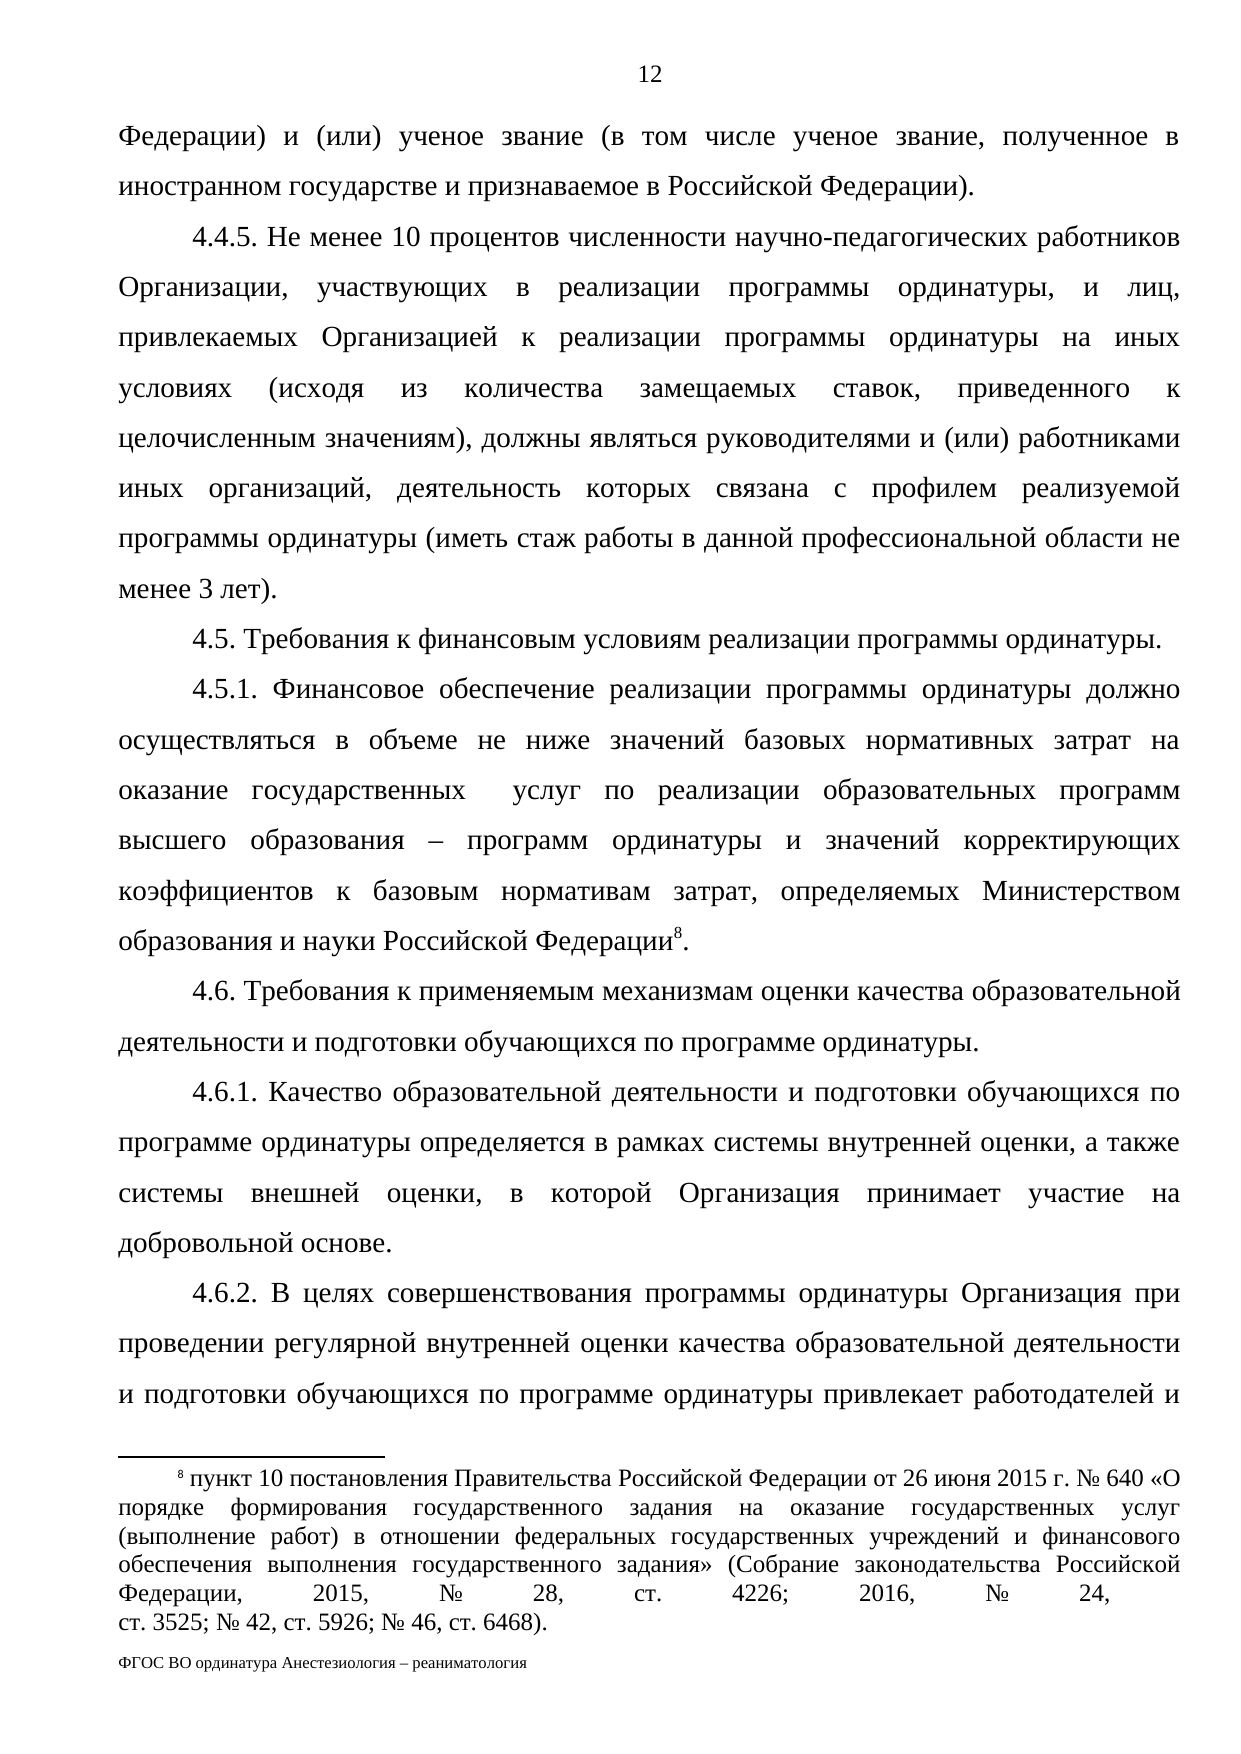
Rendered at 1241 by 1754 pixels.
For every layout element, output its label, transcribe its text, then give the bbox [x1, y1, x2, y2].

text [118, 118, 1181, 202]
text 4.6.1. Качество образовательной деятельности и подготовки обучающихся по программе ординатуры определяется в рамках системы внутренней оценки, а также системы внешней оценки, в которой Организация принимает участие на добровольной основе. [118, 1074, 1181, 1258]
text 4.6. Требования к применяемым механизмам оценки качества образовательной деятельности и подготовки обучающихся по программе ординатуры. [118, 973, 1181, 1057]
text 4.5.1. Финансовое обеспечение реализации программы ординатуры должно осуществляться в объеме не ниже значений базовых нормативных затрат на оказание государственных услуг по реализации образовательных программ высшего образования – программ ординатуры и значений корректирующих коэффициентов к базовым нормативам затрат, определяемых Министерством образования и науки Российской Федерации. [118, 672, 1181, 957]
text 4.4.5. Не менее 10 процентов численности научно-педагогических работников Организации, участвующих в реализации программы ординатуры, и лиц, привлекаемых Организацией к реализации программы ординатуры на иных условиях (исходя из количества замещаемых ставок, приведенного к целочисленным значениям), должны являться руководителями и (или) работниками иных организаций, деятельность которых связана с профилем реализуемой программы ординатуры (иметь стаж работы в данной профессиональной области не менее 3 лет). [118, 219, 1181, 604]
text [118, 1275, 1181, 1409]
text 4.5. Требования к финансовым условиям реализации программы ординатуры. [118, 621, 1181, 655]
